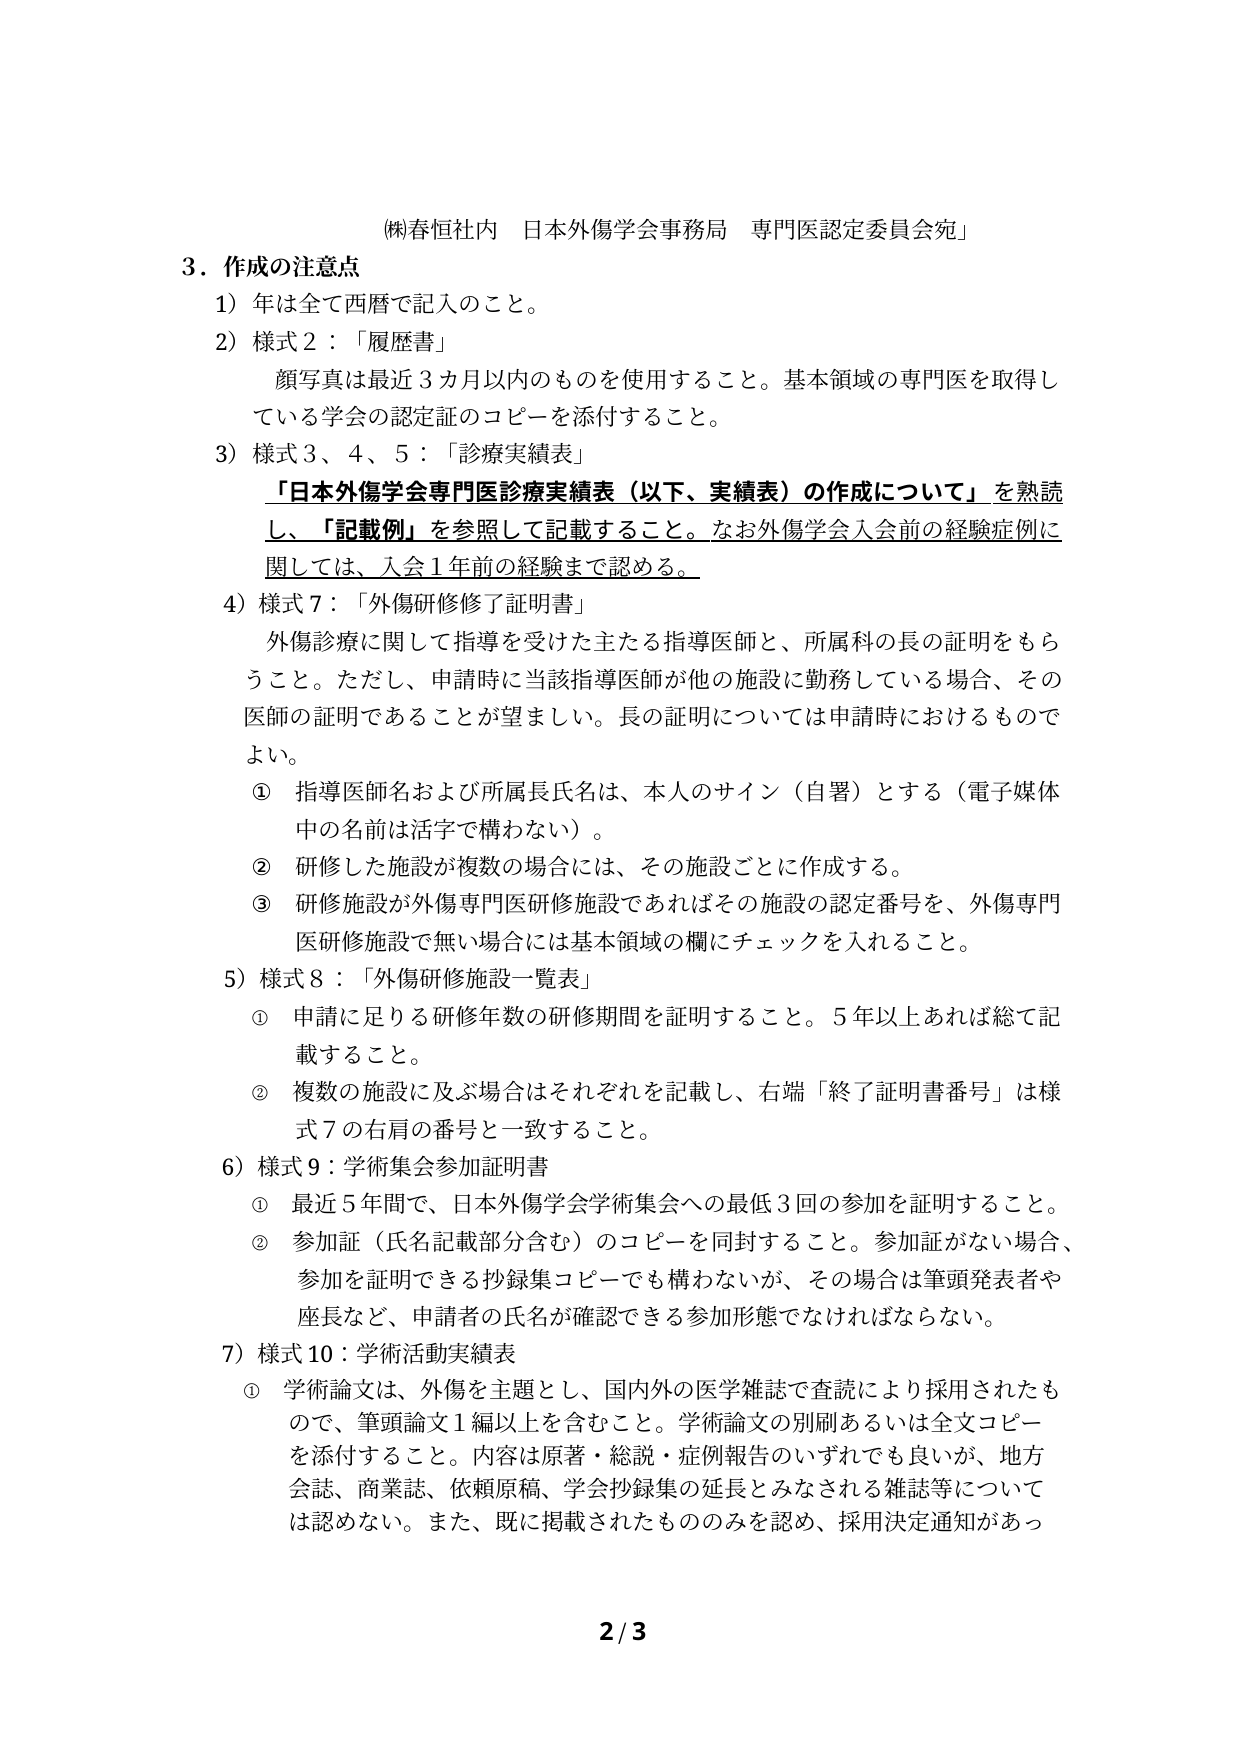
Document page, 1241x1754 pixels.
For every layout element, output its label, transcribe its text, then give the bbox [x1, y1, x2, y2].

text ① 最近５年間で、日本外傷学会学術集会への最低３回の参加を証明すること。 [251, 1184, 1063, 1222]
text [243, 1372, 1063, 1537]
list 顔写真は最近３カ月以内のものを使用すること。基本領域の専門医を取得している学会の認定証のコピーを添付すること。 [252, 359, 1063, 434]
list 年は全て西暦で記入のこと。 [215, 284, 1063, 322]
text 「日本外傷学会専門医診療実績表（以下、実績表）の作成について」を熟読し、「記載例」を参照して記載すること。なお外傷学会入会前の経験症例に関しては、入会１年前の経験まで認める。 [265, 472, 1063, 584]
list 様式２：「履歴書」 [215, 322, 1063, 359]
text 7）様式10：学術活動実績表 [221, 1334, 1063, 1372]
list ３．作成の注意点 [177, 247, 1063, 284]
text ② 参加証（氏名記載部分含む）のコピーを同封すること。参加証がない場合、参加を証明できる抄録集コピーでも構わないが、その場合は筆頭発表者や座長など、申請者の氏名が確認できる参加形態でなければならない。 [251, 1222, 1063, 1334]
text 外傷診療に関して指導を受けた主たる指導医師と、所属科の長の証明をもらうこと。ただし、申請時に当該指導医師が他の施設に勤務している場合、その医師の証明であることが望ましい。長の証明については申請時におけるものでよい。 [243, 622, 1063, 772]
list 様式３、４、５：「診療実績表」 [215, 434, 1063, 472]
text 4）様式7：「外傷研修修了証明書」 [177, 584, 1063, 622]
text 6）様式9：学術集会参加証明書 [221, 1147, 1063, 1184]
text 5）様式８：「外傷研修施設一覧表」 [177, 959, 1063, 997]
text ② 複数の施設に及ぶ場合はそれぞれを記載し、右端「終了証明書番号」は様式７の右肩の番号と一致すること。 [251, 1072, 1063, 1147]
text ① 申請に足りる研修年数の研修期間を証明すること。５年以上あれば総て記載すること。 [251, 997, 1063, 1072]
list 指導医師名および所属長氏名は、本人のサイン（自署）とする（電子媒体中の名前は活字で構わない）。 [251, 772, 1063, 847]
list 研修した施設が複数の場合には、その施設ごとに作成する。 [251, 847, 1063, 884]
list 研修施設が外傷専門医研修施設であればその施設の認定番号を、外傷専門医研修施設で無い場合には基本領域の欄にチェックを入れること。 [251, 884, 1063, 959]
text ㈱春恒社内 日本外傷学会事務局 専門医認定委員会宛」 [177, 209, 1063, 247]
